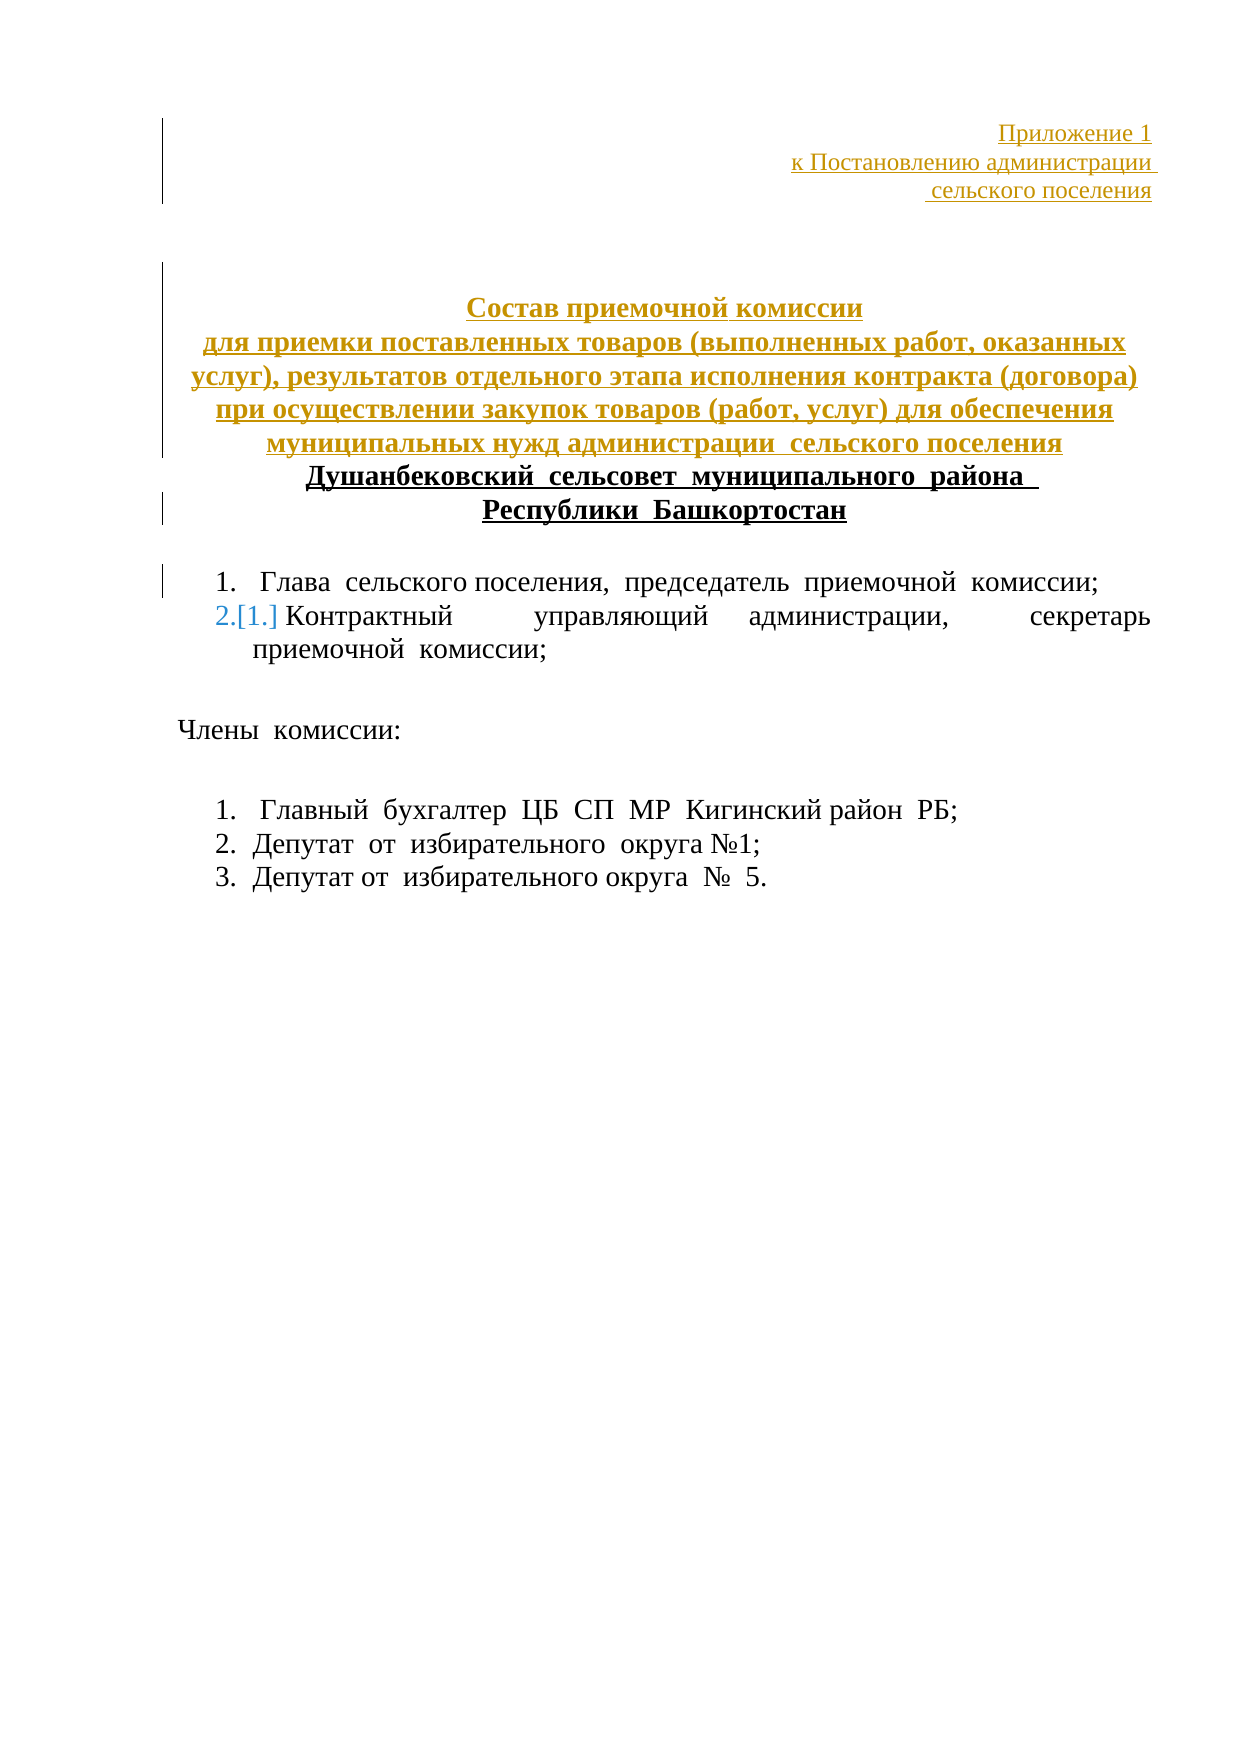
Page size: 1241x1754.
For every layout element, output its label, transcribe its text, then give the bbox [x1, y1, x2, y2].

list Депутат от избирательного округа №1; [215, 826, 1152, 859]
list Контрактный управляющий администрации, секретарь приемочной комиссии; [215, 598, 1152, 665]
text Душанбековский сельсовет муниципального района [177, 324, 1152, 492]
text Члены комиссии: [177, 712, 1152, 746]
list Глава сельского поселения, председатель приемочной комиссии; [215, 564, 1152, 598]
text Республики Башкортостан [177, 492, 1152, 525]
list Главный бухгалтер ЦБ СП МР Кигинский район РБ; [215, 792, 1152, 826]
list Депутат от избирательного округа № 5. [215, 859, 1152, 893]
